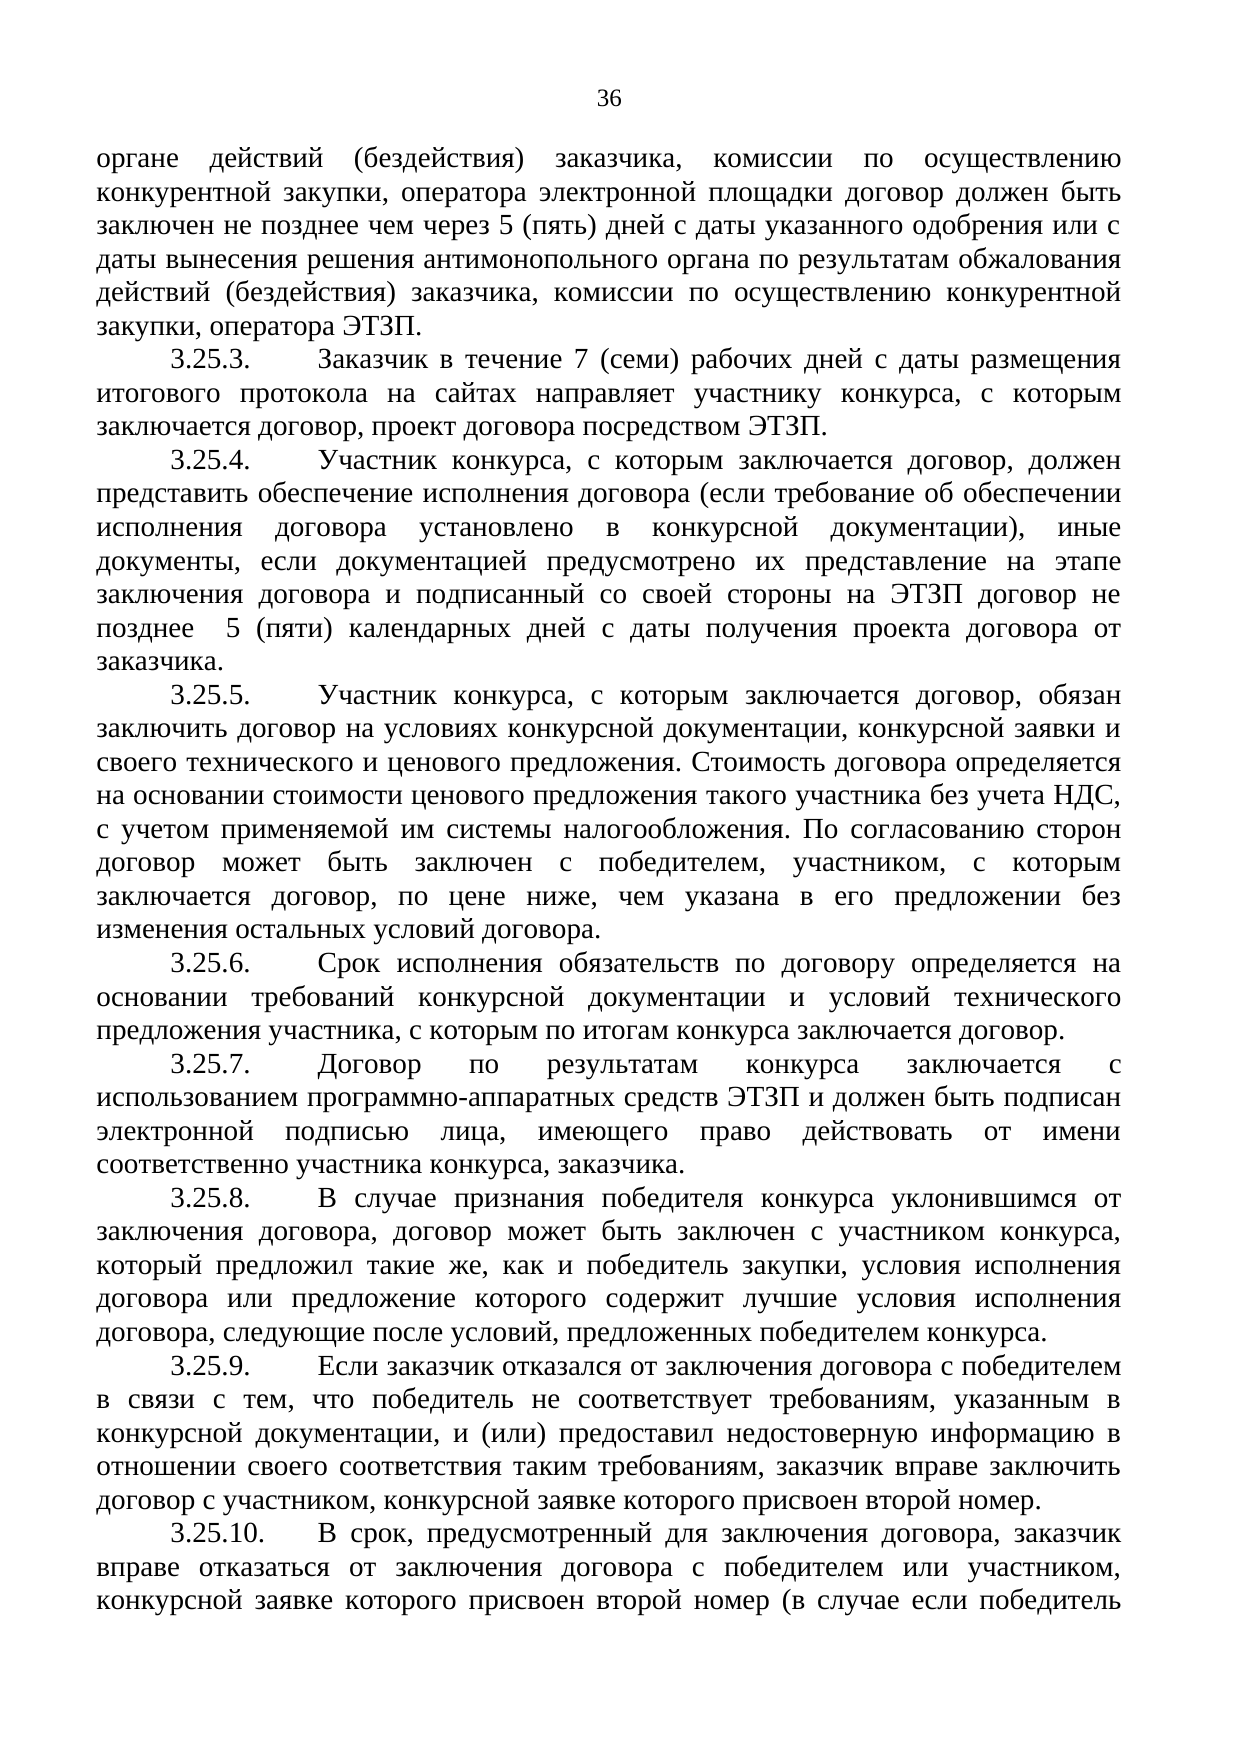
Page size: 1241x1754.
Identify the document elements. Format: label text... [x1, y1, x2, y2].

list В случае признания победителя конкурса уклонившимся от заключения договора, договор может быть заключен с участником конкурса, который предложил такие же, как и победитель закупки, условия исполнения договора или предложение которого содержит лучшие условия исполнения договора, следующие после условий, предложенных победителем конкурса. [96, 1180, 1122, 1348]
list Участник конкурса, с которым заключается договор, должен представить обеспечение исполнения договора (если требование об обеспечении исполнения договора установлено в конкурсной документации), иные документы, если документацией предусмотрено их представление на этапе заключения договора и подписанный со своей стороны на ЭТЗП договор не позднее 5 (пяти) календарных дней с даты получения проекта договора от заказчика. [96, 442, 1122, 677]
list Заказчик в течение 7 (семи) рабочих дней с даты размещения итогового протокола на сайтах направляет участнику конкурса, с которым заключается договор, проект договора посредством ЭТЗП. [96, 341, 1122, 442]
list Если заказчик отказался от заключения договора с победителем в связи с тем, что победитель не соответствует требованиям, указанным в конкурсной документации, и (или) предоставил недостоверную информацию в отношении своего соответствия таким требованиям, заказчик вправе заключить договор с участником, конкурсной заявке которого присвоен второй номер. [96, 1348, 1122, 1515]
list Участник конкурса, с которым заключается договор, обязан заключить договор на условиях конкурсной документации, конкурсной заявки и своего технического и ценового предложения. Стоимость договора определяется на основании стоимости ценового предложения такого участника без учета НДС, с учетом применяемой им системы налогообложения. По согласованию сторон договор может быть заключен с победителем, участником, с которым заключается договор, по цене ниже, чем указана в его предложении без изменения остальных условий договора. [96, 677, 1122, 945]
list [96, 140, 1122, 341]
list Срок исполнения обязательств по договору определяется на основании требований конкурсной документации и условий технического предложения участника, с которым по итогам конкурса заключается договор. [96, 945, 1122, 1046]
list Договор по результатам конкурса заключается с использованием программно-аппаратных средств ЭТЗП и должен быть подписан электронной подписью лица, имеющего право действовать от имени соответственно участника конкурса, заказчика. [96, 1046, 1122, 1180]
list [96, 1515, 1122, 1616]
